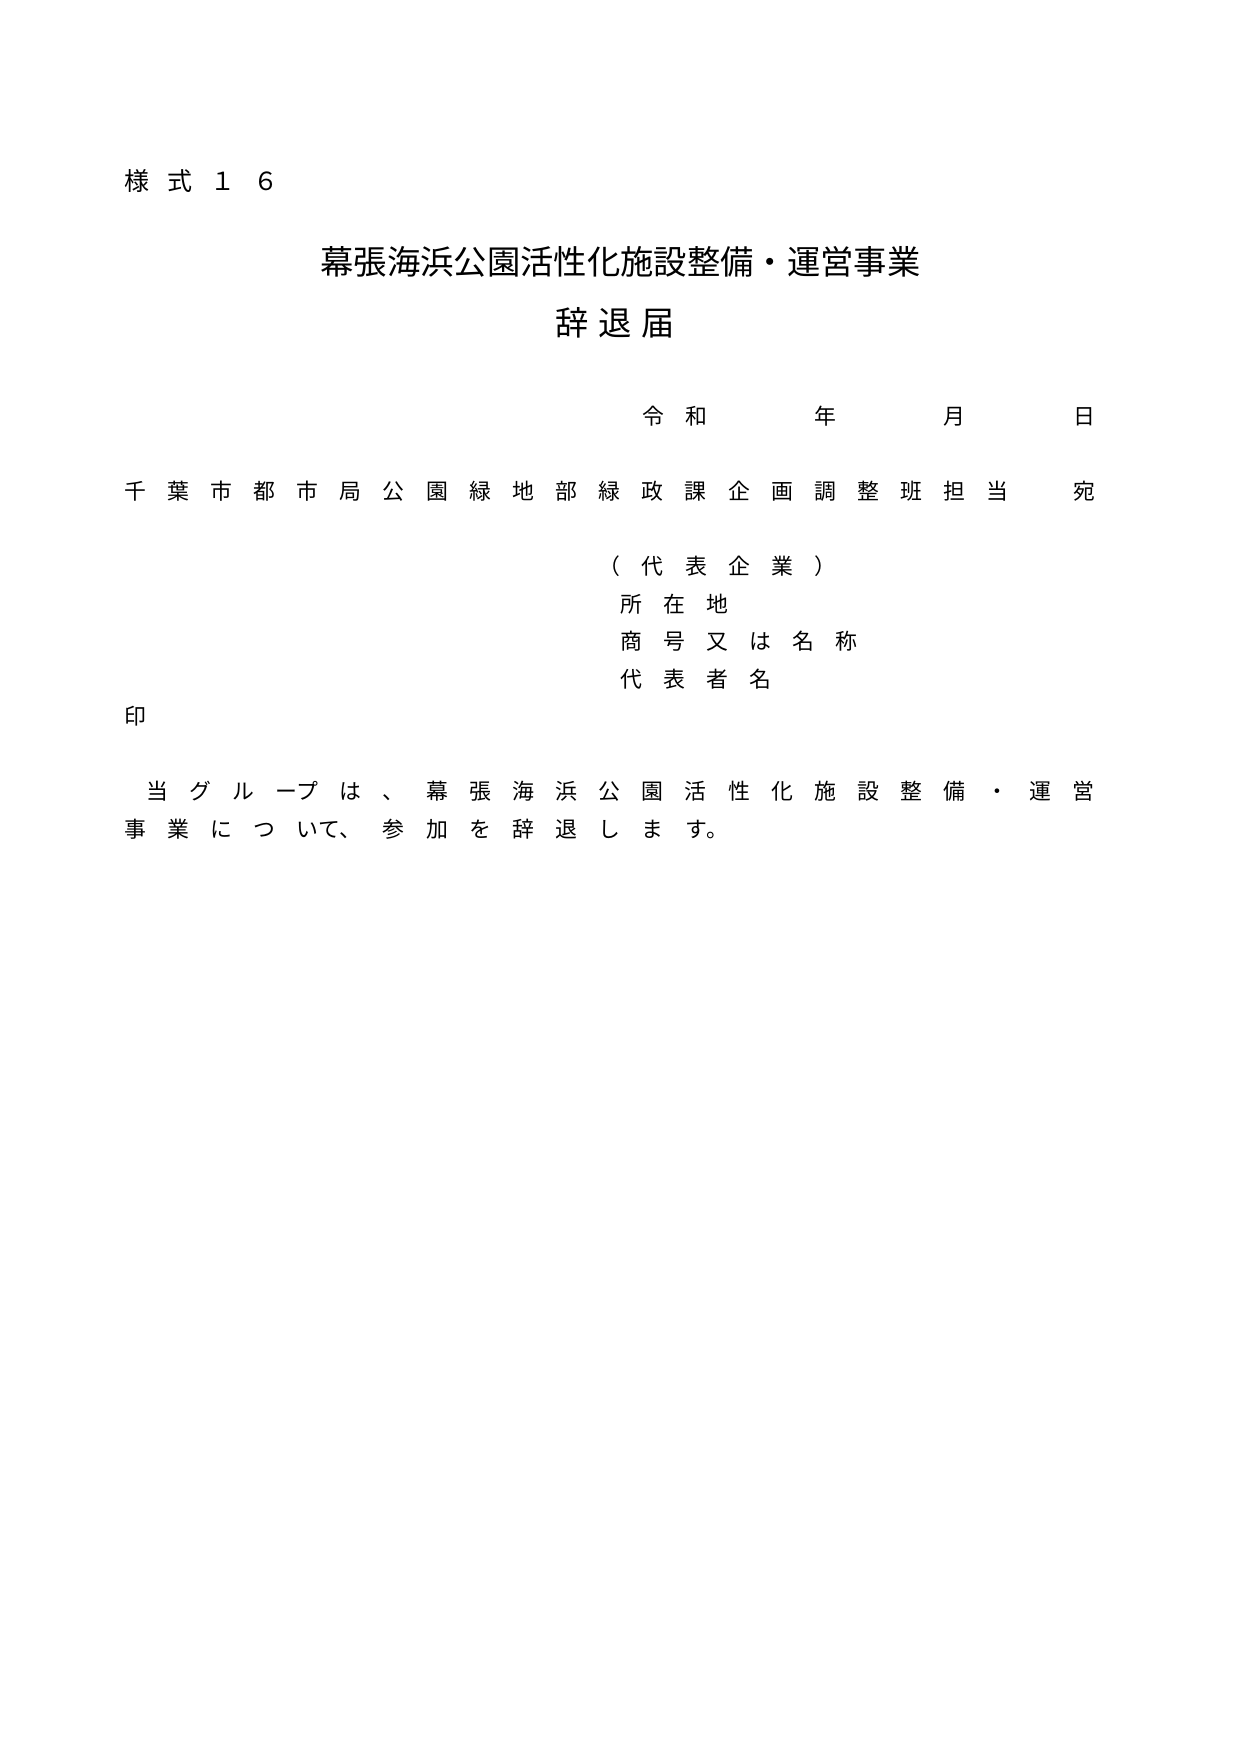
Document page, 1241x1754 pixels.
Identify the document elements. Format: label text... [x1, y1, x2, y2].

text 令和 年 月 日 [124, 396, 1116, 434]
text 辞退届 [124, 284, 1116, 359]
text 所在地 [124, 584, 1116, 621]
text 当グループは、幕張海浜公園活性化施設整備・運営事業について、参加を辞退します。 [124, 771, 1118, 846]
text （代表企業） [124, 546, 1116, 584]
text 幕張海浜公園活性化施設整備・運営事業 [124, 236, 1116, 284]
text 商号又は名称 [124, 621, 1116, 659]
subtitle 様式１６ [124, 161, 1116, 198]
text 代表者名 印 [124, 659, 1116, 734]
text 千葉市都市局公園緑地部緑政課企画調整班担当 宛 [124, 471, 1116, 509]
